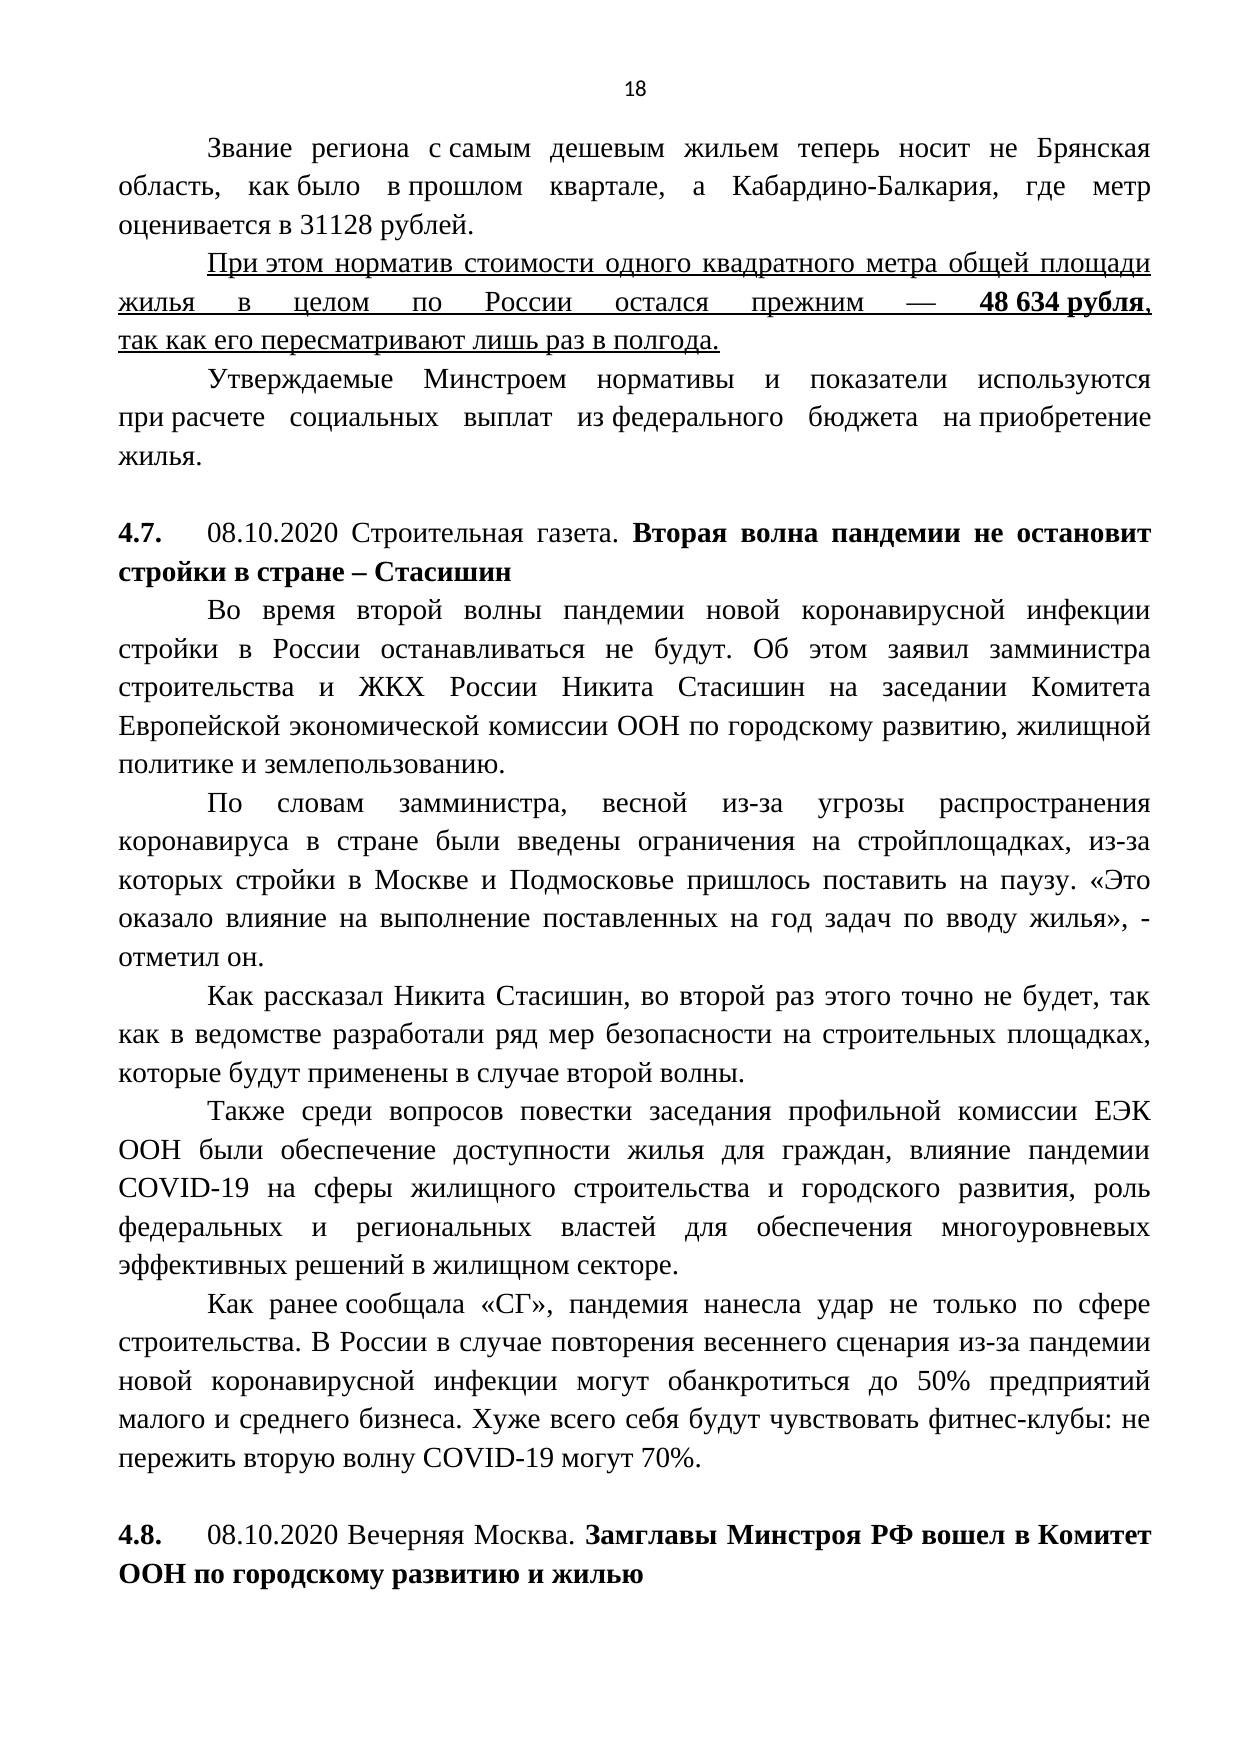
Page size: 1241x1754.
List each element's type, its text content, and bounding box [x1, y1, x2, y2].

text Во время второй волны пандемии новой коронавирусной инфекции стройки в России останавливаться не будут. Об этом заявил замминистра строительства и ЖКХ России Никита Стасишин на заседании Комитета Европейской экономической комиссии ООН по городскому развитию, жилищной политике и землепользованию. [118, 592, 1152, 780]
text При этом норматив стоимости одного квадратного метра общей площади жилья в целом по России остался прежним — 48 634 рубля, так как его пересматривают лишь раз в полгода. [118, 245, 1152, 313]
text Утверждаемые Минстроем нормативы и показатели используются при расчете социальных выплат из федерального бюджета на приобретение жилья. [118, 361, 1152, 472]
list 08.10.2020 Вечерняя Москва. Замглавы Минстроя РФ вошел в Комитет ООН по городскому развитию и жилью [118, 1517, 1152, 1589]
text Также среди вопросов повестки заседания профильной комиссии ЕЭК ООН были обеспечение доступности жилья для граждан, влияние пандемии COVID-19 на сферы жилищного строительства и городского развития, роль федеральных и региональных властей для обеспечения многоуровневых эффективных решений в жилищном секторе. [118, 1093, 1152, 1281]
text Как ранее сообщала «СГ», пандемия нанесла удар не только по сфере строительства. В России в случае повторения весеннего сценария из-за пандемии новой коронавирусной инфекции могут обанкротиться до 50% предприятий малого и среднего бизнеса. Хуже всего себя будут чувствовать фитнес-клубы: не пережить вторую волну COVID-19 могут 70%. [118, 1286, 1152, 1474]
list 08.10.2020 Строительная газета. Вторая волна пандемии не остановит стройки в стране – Стасишин [118, 515, 1152, 587]
text По словам замминистра, весной из-за угрозы распространения коронавируса в стране были введены ограничения на стройплощадках, из-за которых стройки в Москве и Подмосковье пришлось поставить на паузу. «Это оказало влияние на выполнение поставленных на год задач по вводу жилья», - отметил он. [118, 785, 1152, 973]
text Как рассказал Никита Стасишин, во второй раз этого точно не будет, так как в ведомстве разработали ряд мер безопасности на строительных площадках, которые будут применены в случае второй волны. [118, 978, 1152, 1088]
text Звание региона с самым дешевым жильем теперь носит не Брянская область, как было в прошлом квартале, а Кабардино-Балкария, где метр оценивается в 31128 рублей. [118, 130, 1152, 240]
text При этом норматив стоимости одного квадратного метра общей площади жилья в целом по России остался прежним — 48 634 рубля, так как его пересматривают лишь раз в полгода. [118, 315, 1152, 356]
